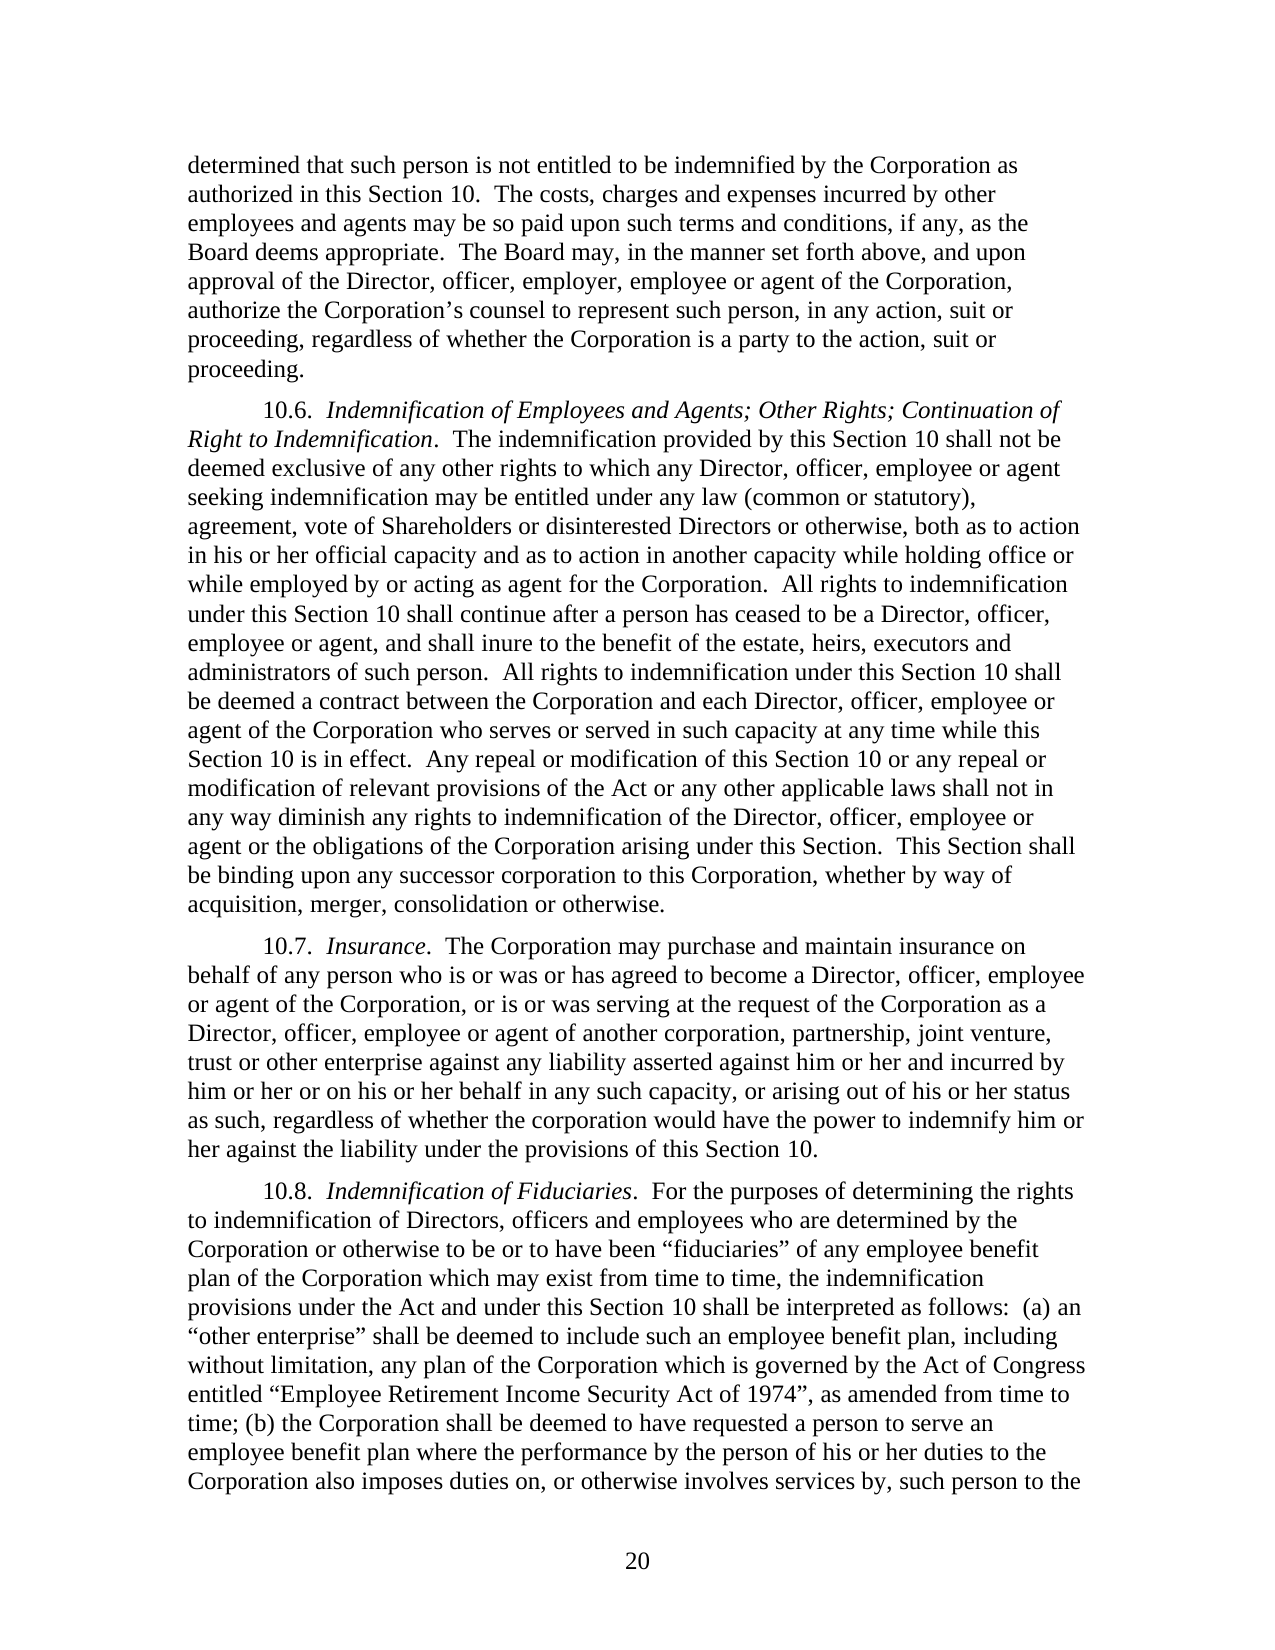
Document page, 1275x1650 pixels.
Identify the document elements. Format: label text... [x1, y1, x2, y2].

text 10.7. Insurance. The Corporation may purchase and maintain insurance on behalf of any person who is or was or has agreed to become a Director, officer, employee or agent of the Corporation, or is or was serving at the request of the Corporation as a Director, officer, employee or agent of another corporation, partnership, joint venture, trust or other enterprise against any liability asserted against him or her and incurred by him or her or on his or her behalf in any such capacity, or arising out of his or her status as such, regardless of whether the corporation would have the power to indemnify him or her against the liability under the provisions of this Section 10. [187, 931, 1087, 1163]
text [187, 1176, 1087, 1495]
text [187, 150, 1087, 382]
text 10.6. Indemnification of Employees and Agents; Other Rights; Continuation of Right to Indemnification. The indemnification provided by this Section 10 shall not be deemed exclusive of any other rights to which any Director, officer, employee or agent seeking indemnification may be entitled under any law (common or statutory), agreement, vote of Shareholders or disinterested Directors or otherwise, both as to action in his or her official capacity and as to action in another capacity while holding office or while employed by or acting as agent for the Corporation. All rights to indemnification under this Section 10 shall continue after a person has ceased to be a Director, officer, employee or agent, and shall inure to the benefit of the estate, heirs, executors and administrators of such person. All rights to indemnification under this Section 10 shall be deemed a contract between the Corporation and each Director, officer, employee or agent of the Corporation who serves or served in such capacity at any time while this Section 10 is in effect. Any repeal or modification of this Section 10 or any repeal or modification of relevant provisions of the Act or any other applicable laws shall not in any way diminish any rights to indemnification of the Director, officer, employee or agent or the obligations of the Corporation arising under this Section. This Section shall be binding upon any successor corporation to this Corporation, whether by way of acquisition, merger, consolidation or otherwise. [187, 395, 1087, 918]
